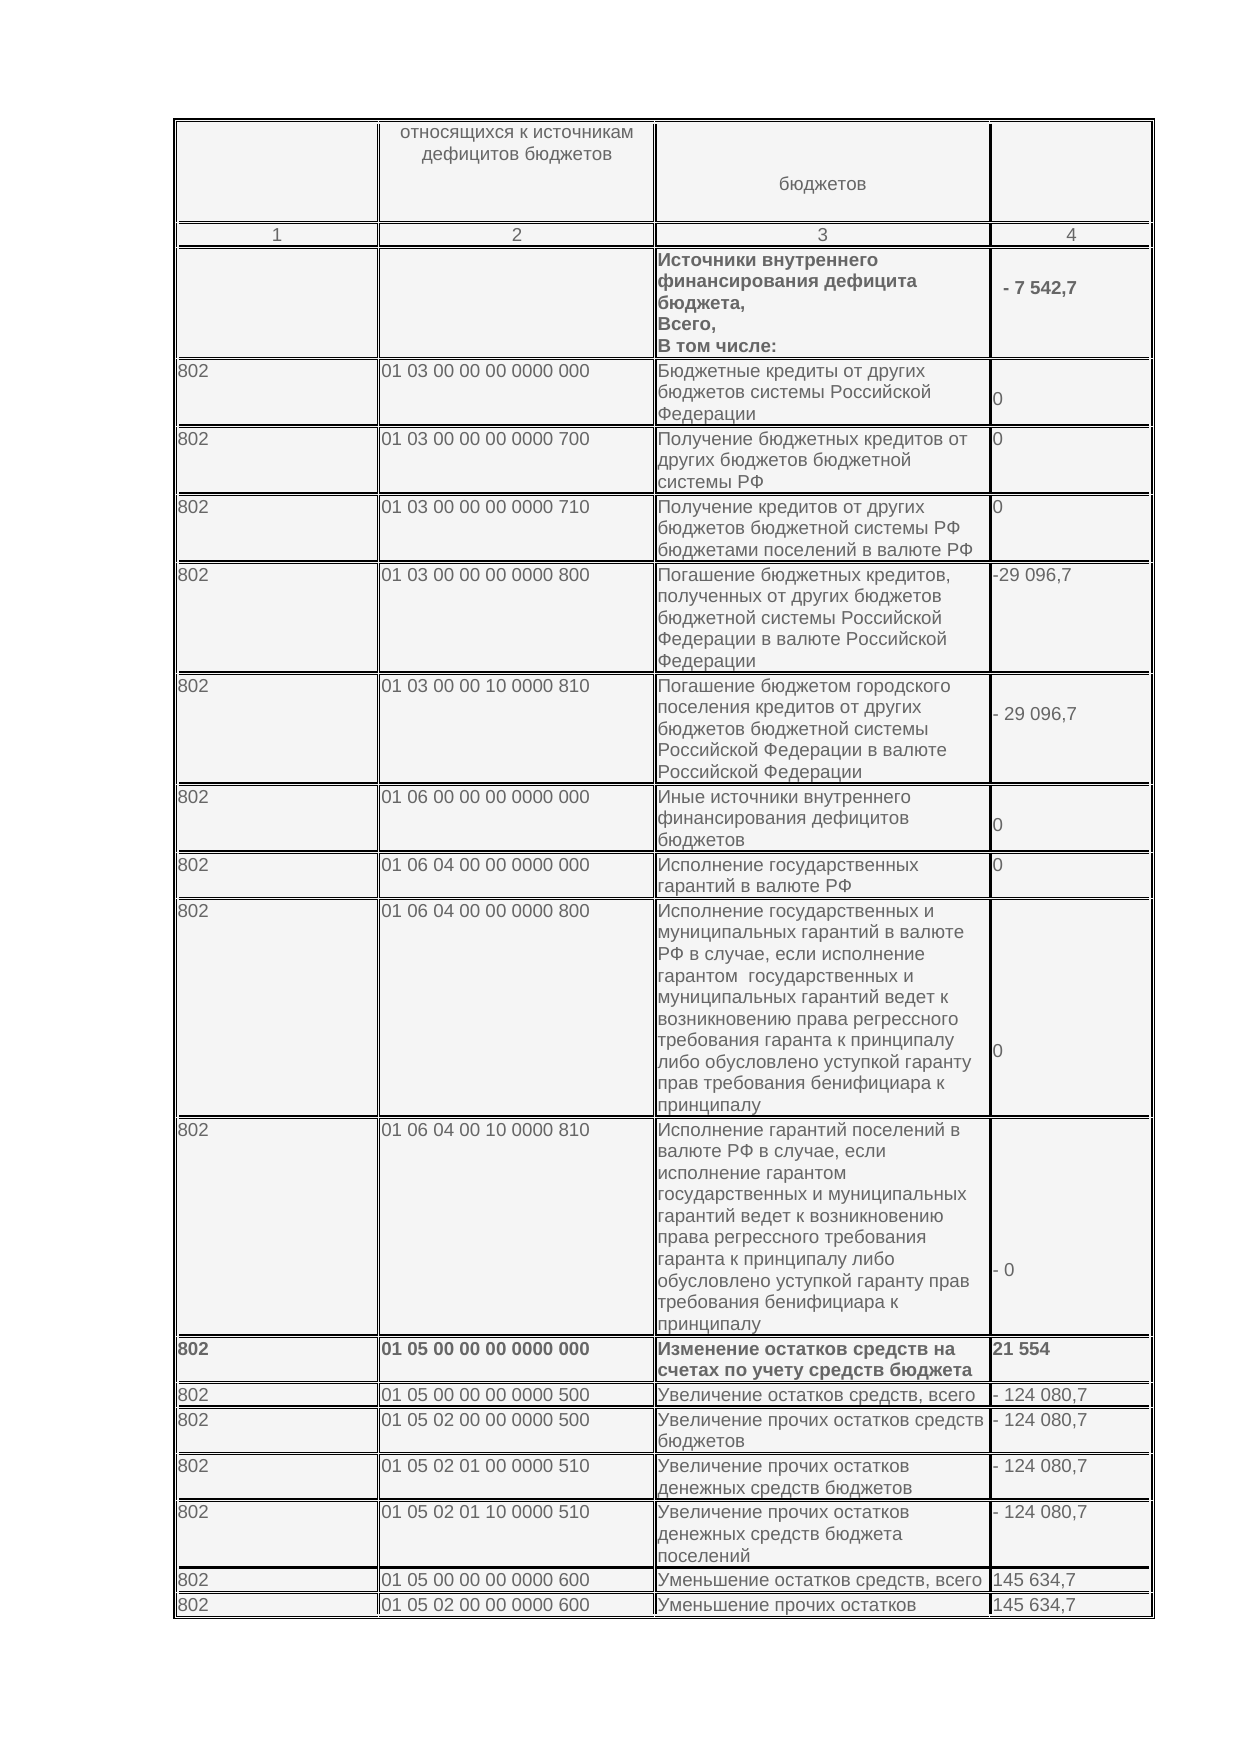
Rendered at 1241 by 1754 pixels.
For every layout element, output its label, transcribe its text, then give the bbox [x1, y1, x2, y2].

table_cell 802 [177, 1566, 377, 1591]
table_cell 145 634,7 [992, 1566, 1151, 1591]
table_cell 0 [992, 782, 1152, 850]
table_cell - 0 [992, 1115, 1152, 1334]
table_cell - 29 096,7 [992, 671, 1152, 782]
table_cell 802 [177, 560, 377, 671]
table_cell Бюджетные кредиты от других бюджетов системы Российской Федерации [657, 360, 989, 424]
table_cell 01 06 00 00 00 0000 000 [380, 786, 653, 850]
table_cell 01 05 02 01 10 0000 510 [380, 1502, 653, 1566]
table_cell 01 03 00 00 00 0000 000 [380, 360, 653, 424]
table_cell Получение кредитов от других бюджетов бюджетной системы РФ бюджетами поселений в валюте РФ [657, 496, 989, 560]
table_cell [655, 1594, 990, 1616]
table_cell 01 06 04 00 00 0000 000 [380, 854, 653, 896]
table_cell [177, 245, 377, 356]
table_cell 2 [380, 224, 653, 245]
table_cell Исполнение гарантий поселений в валюте РФ в случае, если исполнение гарантом государственных и муниципальных гарантий ведет к возникновению права регрессного требования гаранта к принципалу либо обусловлено уступкой гаранту прав требования бенифициара к принципалу [657, 1119, 989, 1334]
table_cell Увеличение прочих остатков денежных средств бюджета поселений [657, 1502, 989, 1566]
table_cell 3 [657, 224, 989, 245]
table_cell 01 05 02 00 00 0000 500 [380, 1409, 653, 1452]
table_cell 01 05 00 00 00 0000 000 [380, 1338, 653, 1381]
table_cell 01 03 00 00 10 0000 810 [380, 675, 653, 782]
table_cell 802 [175, 1452, 379, 1498]
table_cell 01 06 04 00 00 0000 800 [380, 900, 653, 1115]
table_cell 802 [177, 1334, 377, 1381]
table_cell - 124 080,7 [990, 1381, 1153, 1405]
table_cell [379, 120, 655, 221]
table_cell Увеличение остатков средств, всего [657, 1384, 989, 1405]
table_cell Уменьшение остатков средств, всего [657, 1569, 989, 1591]
table_cell 802 [177, 782, 377, 850]
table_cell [379, 1591, 655, 1616]
table_cell Источники внутреннего финансирования дефицита бюджета, Всего, В том числе: [657, 249, 989, 356]
table_cell 802 [177, 1498, 377, 1566]
table_cell [380, 249, 653, 356]
table_cell 01 05 00 00 00 0000 600 [380, 1569, 653, 1591]
table_cell 01 03 00 00 00 0000 710 [380, 496, 653, 560]
table_cell 802 [177, 850, 377, 896]
table_cell Погашение бюджетом городского поселения кредитов от других бюджетов бюджетной системы Российской Федерации в валюте Российской Федерации [657, 675, 989, 782]
table_cell - 124 080,7 [992, 1405, 1152, 1452]
table_cell 4 [990, 221, 1153, 245]
table_cell 802 [177, 1405, 377, 1452]
table_cell 01 03 00 00 00 0000 800 [380, 564, 653, 671]
table_cell 0 [992, 492, 1152, 560]
table_cell 802 [175, 1591, 379, 1616]
table_cell - 124 080,7 [992, 1498, 1152, 1566]
table_cell 802 [177, 424, 377, 492]
table_cell Увеличение прочих остатков средств бюджетов [657, 1409, 989, 1452]
table_cell Увеличение прочих остатков денежных средств бюджетов [657, 1455, 989, 1498]
table_cell 0 [992, 850, 1152, 896]
table_cell - 7 542,7 [992, 245, 1152, 356]
table_cell Исполнение государственных и муниципальных гарантий в валюте РФ в случае, если исполнение гарантом государственных и муниципальных гарантий ведет к возникновению права регрессного требования гаранта к принципалу либо обусловлено уступкой гаранту прав требования бенифициара к принципалу [657, 900, 989, 1115]
table_cell 0 [992, 896, 1152, 1115]
table_cell Исполнение государственных гарантий в валюте РФ [657, 854, 989, 896]
table_cell - 124 080,7 [990, 1452, 1153, 1498]
table_cell 802 [177, 896, 377, 1115]
table_cell 01 05 00 00 00 0000 500 [380, 1384, 653, 1405]
table_cell 802 [177, 356, 377, 424]
table_cell 0 [992, 424, 1152, 492]
table_cell Иные источники внутреннего финансирования дефицитов бюджетов [657, 786, 989, 850]
table_cell 1 [175, 221, 379, 245]
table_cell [177, 122, 379, 221]
table_cell 802 [177, 492, 377, 560]
table_cell 145 634,7 [990, 1591, 1153, 1616]
table_cell 802 [175, 1381, 379, 1405]
table_cell Получение бюджетных кредитов от других бюджетов бюджетной системы РФ [657, 428, 989, 492]
table_cell 01 06 04 00 10 0000 810 [380, 1119, 653, 1334]
table_cell 0 [992, 356, 1152, 424]
table_cell 802 [177, 671, 377, 782]
table_cell Изменение остатков средств на счетах по учету средств бюджета [657, 1338, 989, 1381]
table_cell Погашение бюджетных кредитов, полученных от других бюджетов бюджетной системы Российской Федерации в валюте Российской Федерации [657, 564, 989, 671]
table_cell 21 554 [992, 1334, 1152, 1381]
table_cell 01 05 02 01 00 0000 510 [380, 1455, 653, 1498]
table_cell 01 03 00 00 00 0000 700 [380, 428, 653, 492]
table_cell 802 [177, 1115, 377, 1334]
table_cell -29 096,7 [992, 560, 1152, 671]
